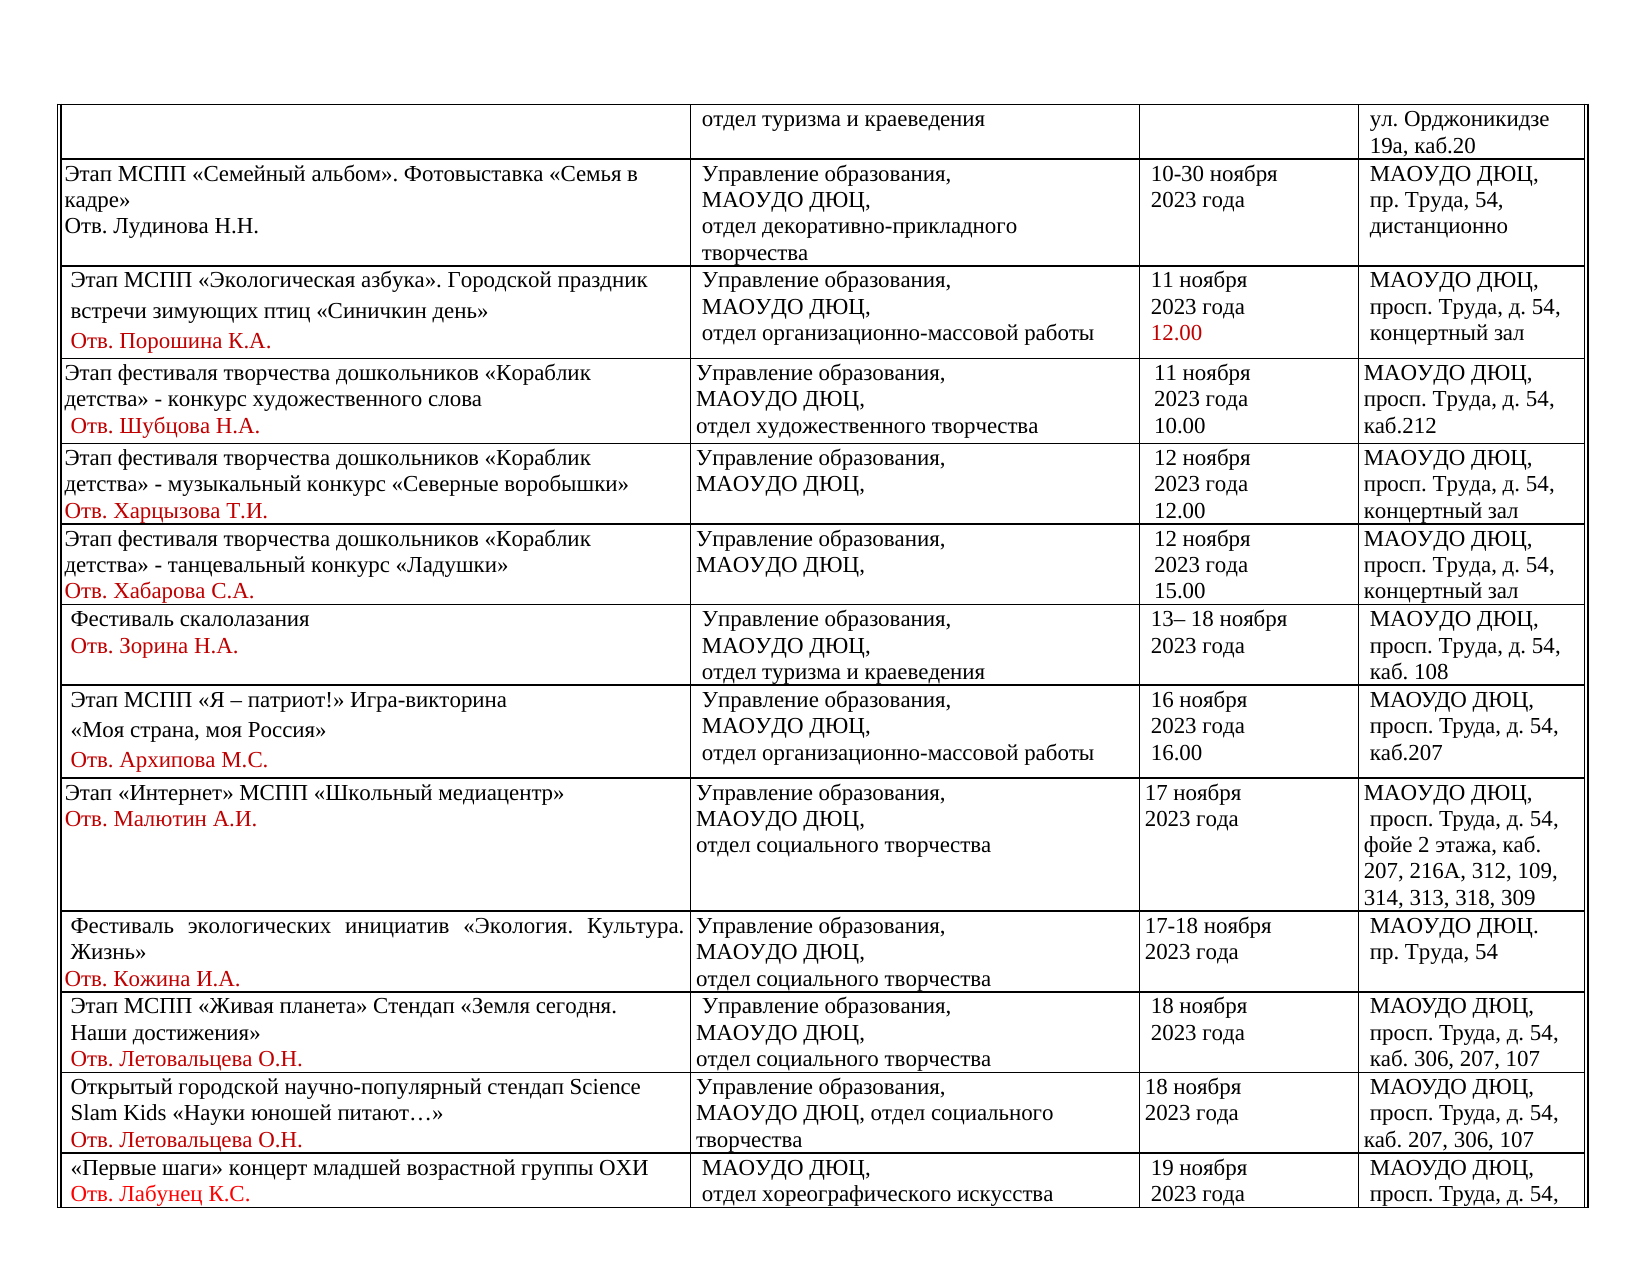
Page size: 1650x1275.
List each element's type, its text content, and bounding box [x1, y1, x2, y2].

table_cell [1359, 1154, 1584, 1206]
table_cell Этап «Интернет» МСПП «Школьный медиацентр» Отв. Малютин А.И. [62, 779, 690, 910]
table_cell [62, 105, 690, 158]
table_cell МАОУДО ДЮЦ, просп. Труда, д. 54, концертный зал [1359, 267, 1584, 358]
table_cell МАОУДО ДЮЦ. пр. Труда, 54 [1359, 912, 1584, 991]
table_cell Фестиваль экологических инициатив «Экология. Культура. Жизнь» Отв. Кожина И.А. [62, 912, 690, 991]
table_cell 10-30 ноября 2023 года [1140, 160, 1358, 265]
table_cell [1140, 1154, 1358, 1206]
table_cell Этап МСПП «Я – патриот!» Игра-викторина «Моя страна, моя Россия» Отв. Архипова М.С. [62, 686, 690, 777]
table_cell Управление образования, МАОУДО ДЮЦ, отдел организационно-массовой работы [691, 267, 1139, 358]
table_cell Управление образования, МАОУДО ДЮЦ, [691, 444, 1139, 523]
table_cell Этап МСПП «Семейный альбом». Фотовыставка «Семья в кадре» Отв. Лудинова Н.Н. [62, 160, 690, 265]
table_cell Открытый городской научно-популярный стендап Science Slam Kids «Науки юношей питают…» Отв. Летовальцева О.Н. [62, 1073, 690, 1152]
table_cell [62, 1154, 690, 1206]
table_cell МАОУДО ДЮЦ, просп. Труда, д. 54, каб. 108 [1359, 605, 1584, 684]
table_cell 13– 18 ноября 2023 года [1140, 605, 1358, 684]
table_cell МАОУДО ДЮЦ, просп. Труда, д. 54, концертный зал [1359, 444, 1584, 523]
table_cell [691, 105, 1139, 158]
table_cell МАОУДО ДЮЦ, просп. Труда, д. 54, каб. 207, 306, 107 [1359, 1073, 1584, 1152]
table_cell Управление образования, МАОУДО ДЮЦ, отдел организационно-массовой работы [691, 686, 1139, 777]
table_cell Этап МСПП «Экологическая азбука». Городской праздник встречи зимующих птиц «Синичкин день» Отв. Порошина К.А. [62, 267, 690, 358]
table_cell МАОУДО ДЮЦ, просп. Труда, д. 54, каб. 306, 207, 107 [1359, 993, 1584, 1072]
table_cell МАОУДО ДЮЦ, просп. Труда, д. 54, каб.212 [1359, 359, 1584, 442]
table_cell Управление образования, МАОУДО ДЮЦ, отдел социального творчества [691, 993, 1139, 1072]
table_cell Фестиваль скалолазания Отв. Зорина Н.А. [62, 605, 690, 684]
table_cell Управление образования, МАОУДО ДЮЦ, отдел декоративно-прикладного творчества [691, 160, 1139, 265]
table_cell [691, 1154, 1139, 1206]
table_cell Этап фестиваля творчества дошкольников «Кораблик детства» - музыкальный конкурс «Северные воробышки» Отв. Харцызова Т.И. [62, 444, 690, 523]
table_cell 16 ноября 2023 года 16.00 [1140, 686, 1358, 777]
table_cell 11 ноября 2023 года 12.00 [1140, 267, 1358, 358]
table_cell 12 ноября 2023 года 15.00 [1140, 525, 1358, 604]
table_cell 17 ноября 2023 года [1140, 779, 1358, 910]
table_cell 18 ноября 2023 года [1140, 1073, 1358, 1152]
table_cell Этап фестиваля творчества дошкольников «Кораблик детства» - танцевальный конкурс «Ладушки» Отв. Хабарова С.А. [62, 525, 690, 604]
table_cell Управление образования, МАОУДО ДЮЦ, отдел социального творчества [691, 1073, 1139, 1152]
table_cell Управление образования, МАОУДО ДЮЦ, [691, 525, 1139, 604]
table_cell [1359, 105, 1584, 158]
table_cell Этап МСПП «Живая планета» Стендап «Земля сегодня. Наши достижения» Отв. Летовальцева О.Н. [62, 993, 690, 1072]
table_cell МАОУДО ДЮЦ, пр. Труда, 54, дистанционно [1359, 160, 1584, 265]
table_cell 18 ноября 2023 года [1140, 993, 1358, 1072]
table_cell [1140, 105, 1358, 158]
table_cell МАОУДО ДЮЦ, просп. Труда, д. 54, фойе 2 этажа, каб. 207, 216А, 312, 109, 314, 313, 318, 309 [1359, 779, 1584, 910]
table_cell Управление образования, МАОУДО ДЮЦ, отдел художественного творчества [691, 359, 1139, 442]
table_cell МАОУДО ДЮЦ, просп. Труда, д. 54, каб.207 [1359, 686, 1584, 777]
table_cell МАОУДО ДЮЦ, просп. Труда, д. 54, концертный зал [1359, 525, 1584, 604]
table_cell Управление образования, МАОУДО ДЮЦ, отдел социального творчества [691, 779, 1139, 910]
table_cell Этап фестиваля творчества дошкольников «Кораблик детства» - конкурс художественного слова Отв. Шубцова Н.А. [62, 359, 690, 442]
table_cell Управление образования, МАОУДО ДЮЦ, отдел туризма и краеведения [691, 605, 1139, 684]
table_cell Управление образования, МАОУДО ДЮЦ, отдел социального творчества [691, 912, 1139, 991]
table_cell 17-18 ноября 2023 года [1140, 912, 1358, 991]
table_cell 12 ноября 2023 года 12.00 [1140, 444, 1358, 523]
table_cell 11 ноября 2023 года 10.00 [1140, 359, 1358, 442]
